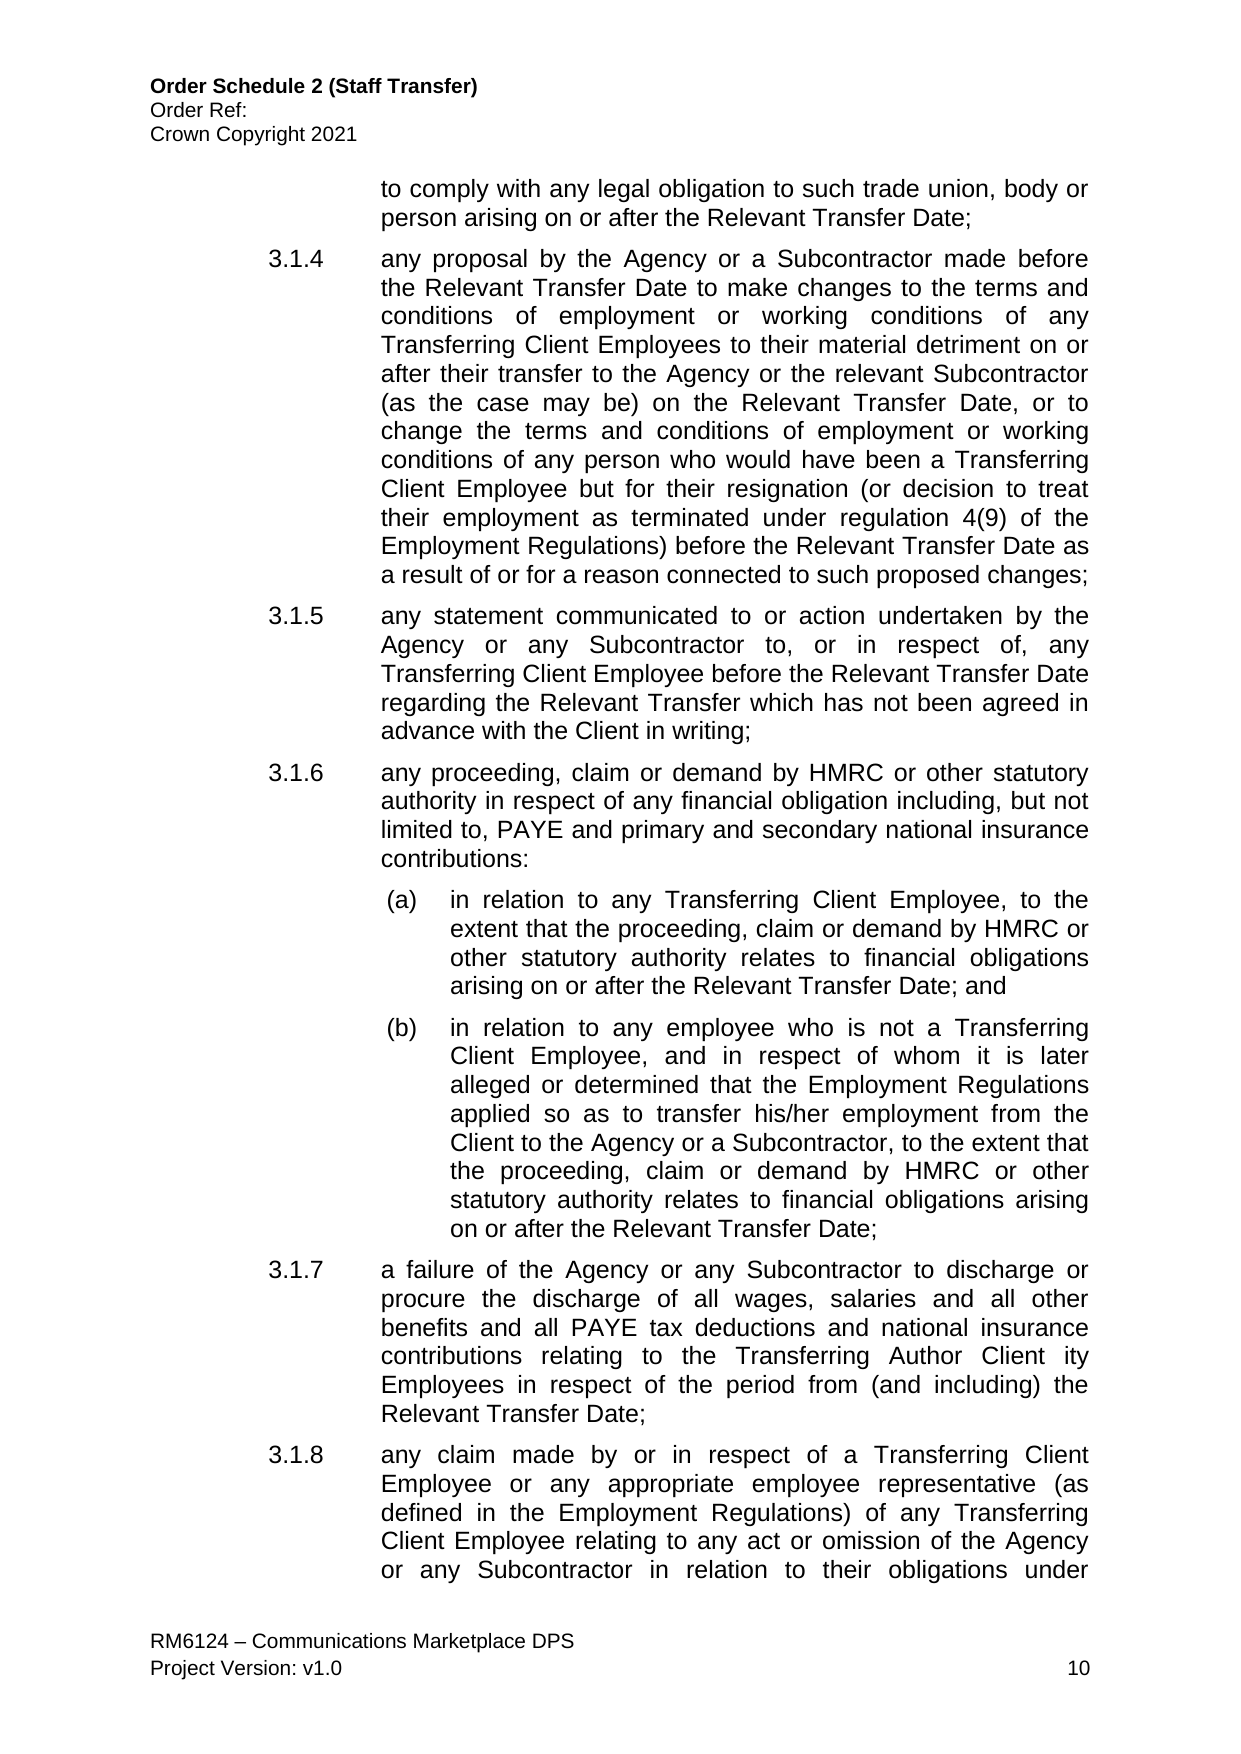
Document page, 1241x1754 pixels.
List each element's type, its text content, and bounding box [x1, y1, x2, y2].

list in relation to any Transferring Client Employee, to the extent that the proceeding, claim or demand by HMRC or other statutory authority relates to financial obligations arising on or after the Relevant Transfer Date; and [386, 885, 1090, 1000]
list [268, 174, 1090, 231]
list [268, 1440, 1090, 1584]
list any proposal by the Agency or a Subcontractor made before the Relevant Transfer Date to make changes to the terms and conditions of employment or working conditions of any Transferring Client Employees to their material detriment on or after their transfer to the Agency or the relevant Subcontractor (as the case may be) on the Relevant Transfer Date, or to change the terms and conditions of employment or working conditions of any person who would have been a Transferring Client Employee but for their resignation (or decision to treat their employment as terminated under regulation 4(9) of the Employment Regulations) before the Relevant Transfer Date as a result of or for a reason connected to such proposed changes; [268, 244, 1090, 589]
list any statement communicated to or action undertaken by the Agency or any Subcontractor to, or in respect of, any Transferring Client Employee before the Relevant Transfer Date regarding the Relevant Transfer which has not been agreed in advance with the Client in writing; [268, 601, 1090, 745]
list a failure of the Agency or any Subcontractor to discharge or procure the discharge of all wages, salaries and all other benefits and all PAYE tax deductions and national insurance contributions relating to the Transferring Author Client ity Employees in respect of the period from (and including) the Relevant Transfer Date; [268, 1255, 1090, 1427]
list in relation to any employee who is not a Transferring Client Employee, and in respect of whom it is later alleged or determined that the Employment Regulations applied so as to transfer his/her employment from the Client to the Agency or a Subcontractor, to the extent that the proceeding, claim or demand by HMRC or other statutory authority relates to financial obligations arising on or after the Relevant Transfer Date; [386, 1012, 1090, 1242]
list any proceeding, claim or demand by HMRC or other statutory authority in respect of any financial obligation including, but not limited to, PAYE and primary and secondary national insurance contributions: [268, 757, 1090, 872]
